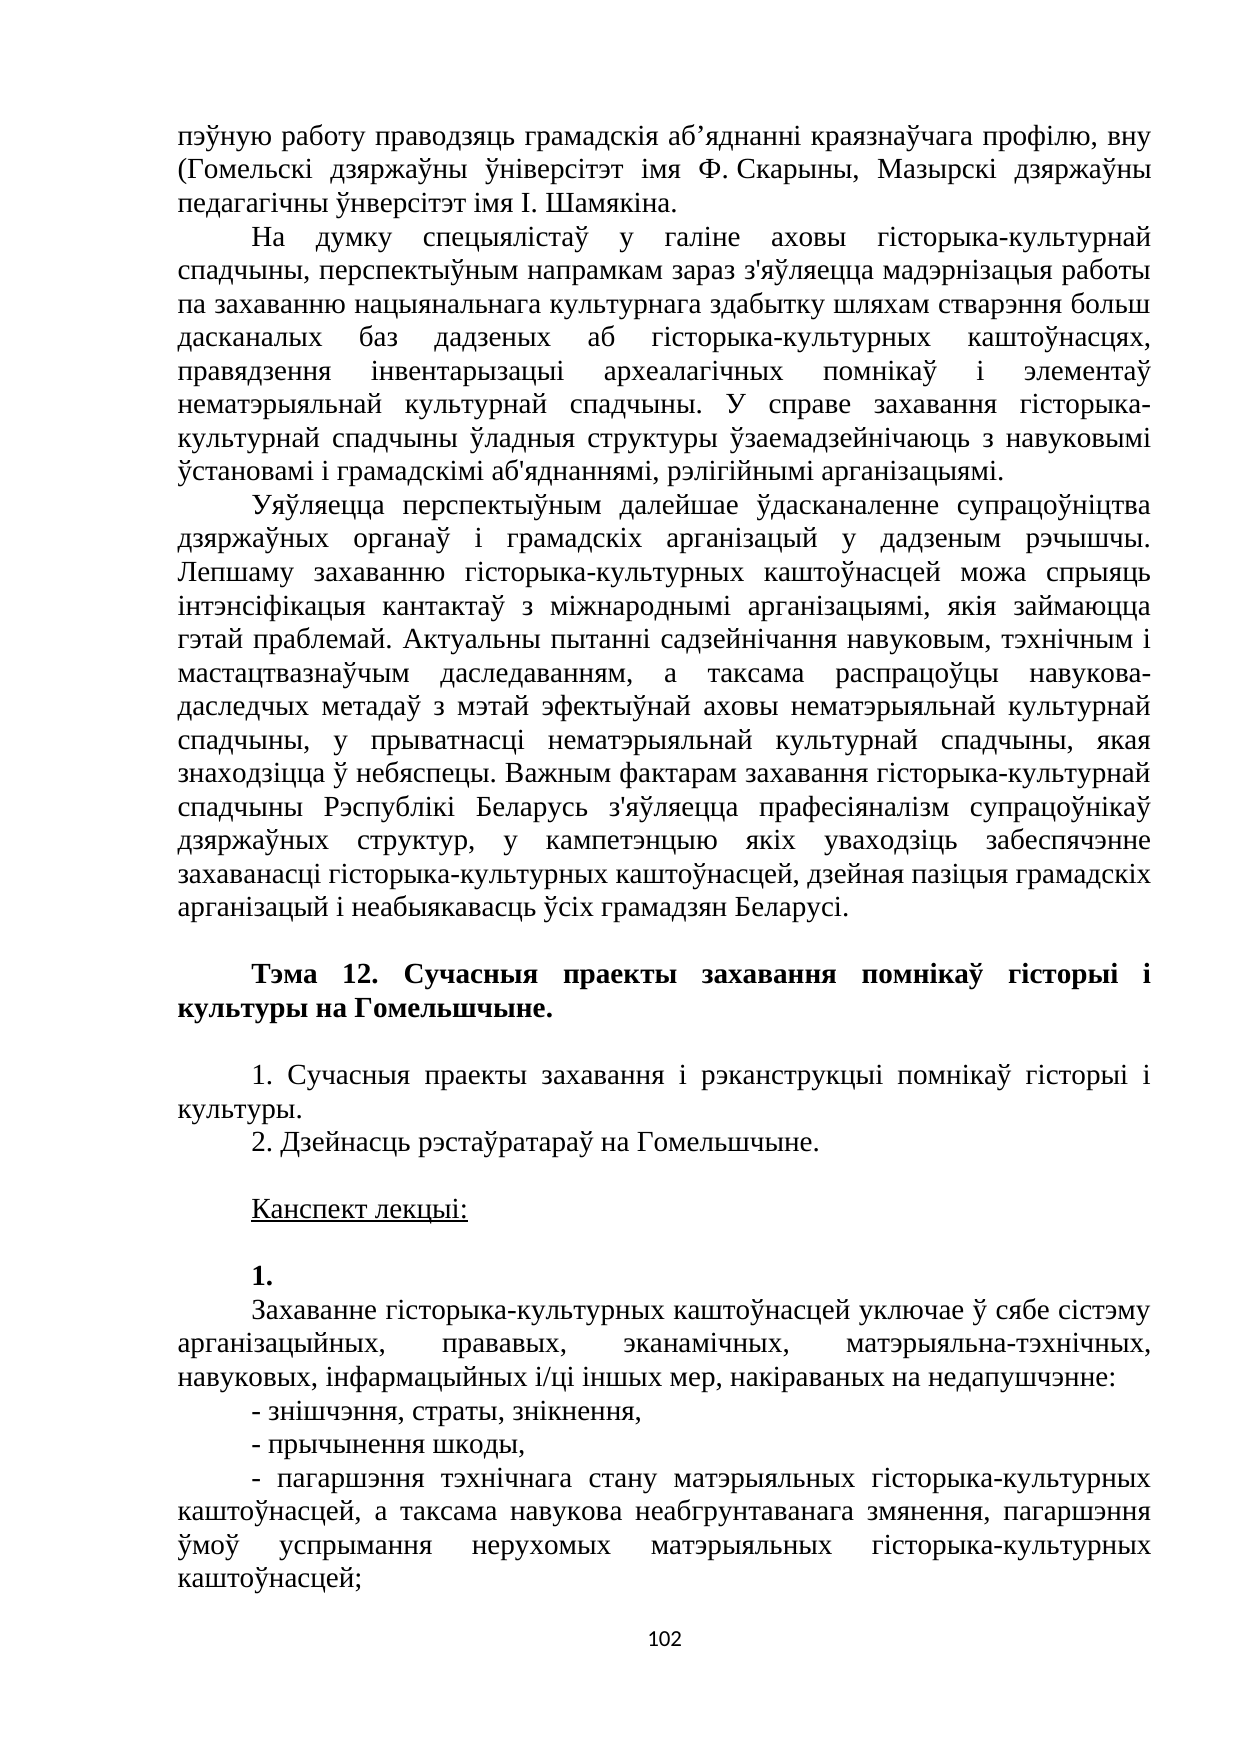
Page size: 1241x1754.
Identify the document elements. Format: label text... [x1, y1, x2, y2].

text - пагаршэння тэхнічнага стану матэрыяльных гісторыка-культурных каштоўнасцей, а таксама навукова неабгрунтаванага змянення, пагаршэння ўмоў успрымання нерухомых матэрыяльных гісторыка-культурных каштоўнасцей; [177, 1460, 1152, 1594]
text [177, 118, 1152, 219]
text Захаванне гісторыка-культурных каштоўнасцей уключае ў сябе сістэму арганізацыйных, прававых, эканамічных, матэрыяльна-тэхнічных, навуковых, інфармацыйных і/ці іншых мер, накіраваных на недапушчэнне: [177, 1292, 1152, 1393]
text - прычынення шкоды, [177, 1426, 1152, 1460]
text 1. Сучасныя праекты захавання і рэканструкцыі помнікаў гісторыі і культуры. [177, 1057, 1152, 1124]
text Уяўляецца перспектыўным далейшае ўдасканаленне супрацоўніцтва дзяржаўных органаў і грамадскіх арганізацый у дадзеным рэчышчы. Лепшаму захаванню гісторыка-культурных каштоўнасцей можа спрыяць інтэнсіфікацыя кантактаў з міжнароднымі арганізацыямі, якія займаюцца гэтай праблемай. Актуальны пытанні садзейнічання навуковым, тэхнічным і мастацтвазнаўчым даследаванням, а таксама распрацоўцы навукова-даследчых метадаў з мэтай эфектыўнай аховы нематэрыяльнай культурнай спадчыны, у прыватнасці нематэрыяльнай культурнай спадчыны, якая знаходзіцца ў небяспецы. Важным фактарам захавання гісторыка-культурнай спадчыны Рэспублікі Беларусь з'яўляецца прафесіяналізм супрацоўнікаў дзяржаўных структур, у кампетэнцыю якіх уваходзіць забеспячэнне захаванасці гісторыка-культурных каштоўнасцей, дзейная пазіцыя грамадскіх арганізацый і неабыякавасць ўсіх грамадзян Беларусі. [177, 487, 1152, 923]
text Тэма 12. Сучасныя праекты захавання помнікаў гісторыі і культуры на Гомельшчыне. [177, 957, 1152, 1024]
text На думку спецыялістаў у галіне аховы гісторыка-культурнай спадчыны, перспектыўным напрамкам зараз з'яўляецца мадэрнізацыя работы па захаванню нацыянальнага культурнага здабытку шляхам стварэння больш дасканалых баз дадзеных аб гісторыка-культурных каштоўнасцях, правядзення інвентарызацыі археалагічных помнікаў і элементаў нематэрыяльнай культурнай спадчыны. У справе захавання гісторыка-культурнай спадчыны ўладныя структуры ўзаемадзейнічаюць з навуковымі ўстановамі і грамадскімі аб'яднаннямі, рэлігійнымі арганізацыямі. [177, 219, 1152, 487]
text 2. Дзейнасць рэстаўратараў на Гомельшчыне. [177, 1124, 1152, 1158]
text Канспект лекцыі: [177, 1191, 1152, 1225]
text 1. [177, 1258, 1152, 1292]
text - знішчэння, страты, знікнення, [177, 1393, 1152, 1426]
